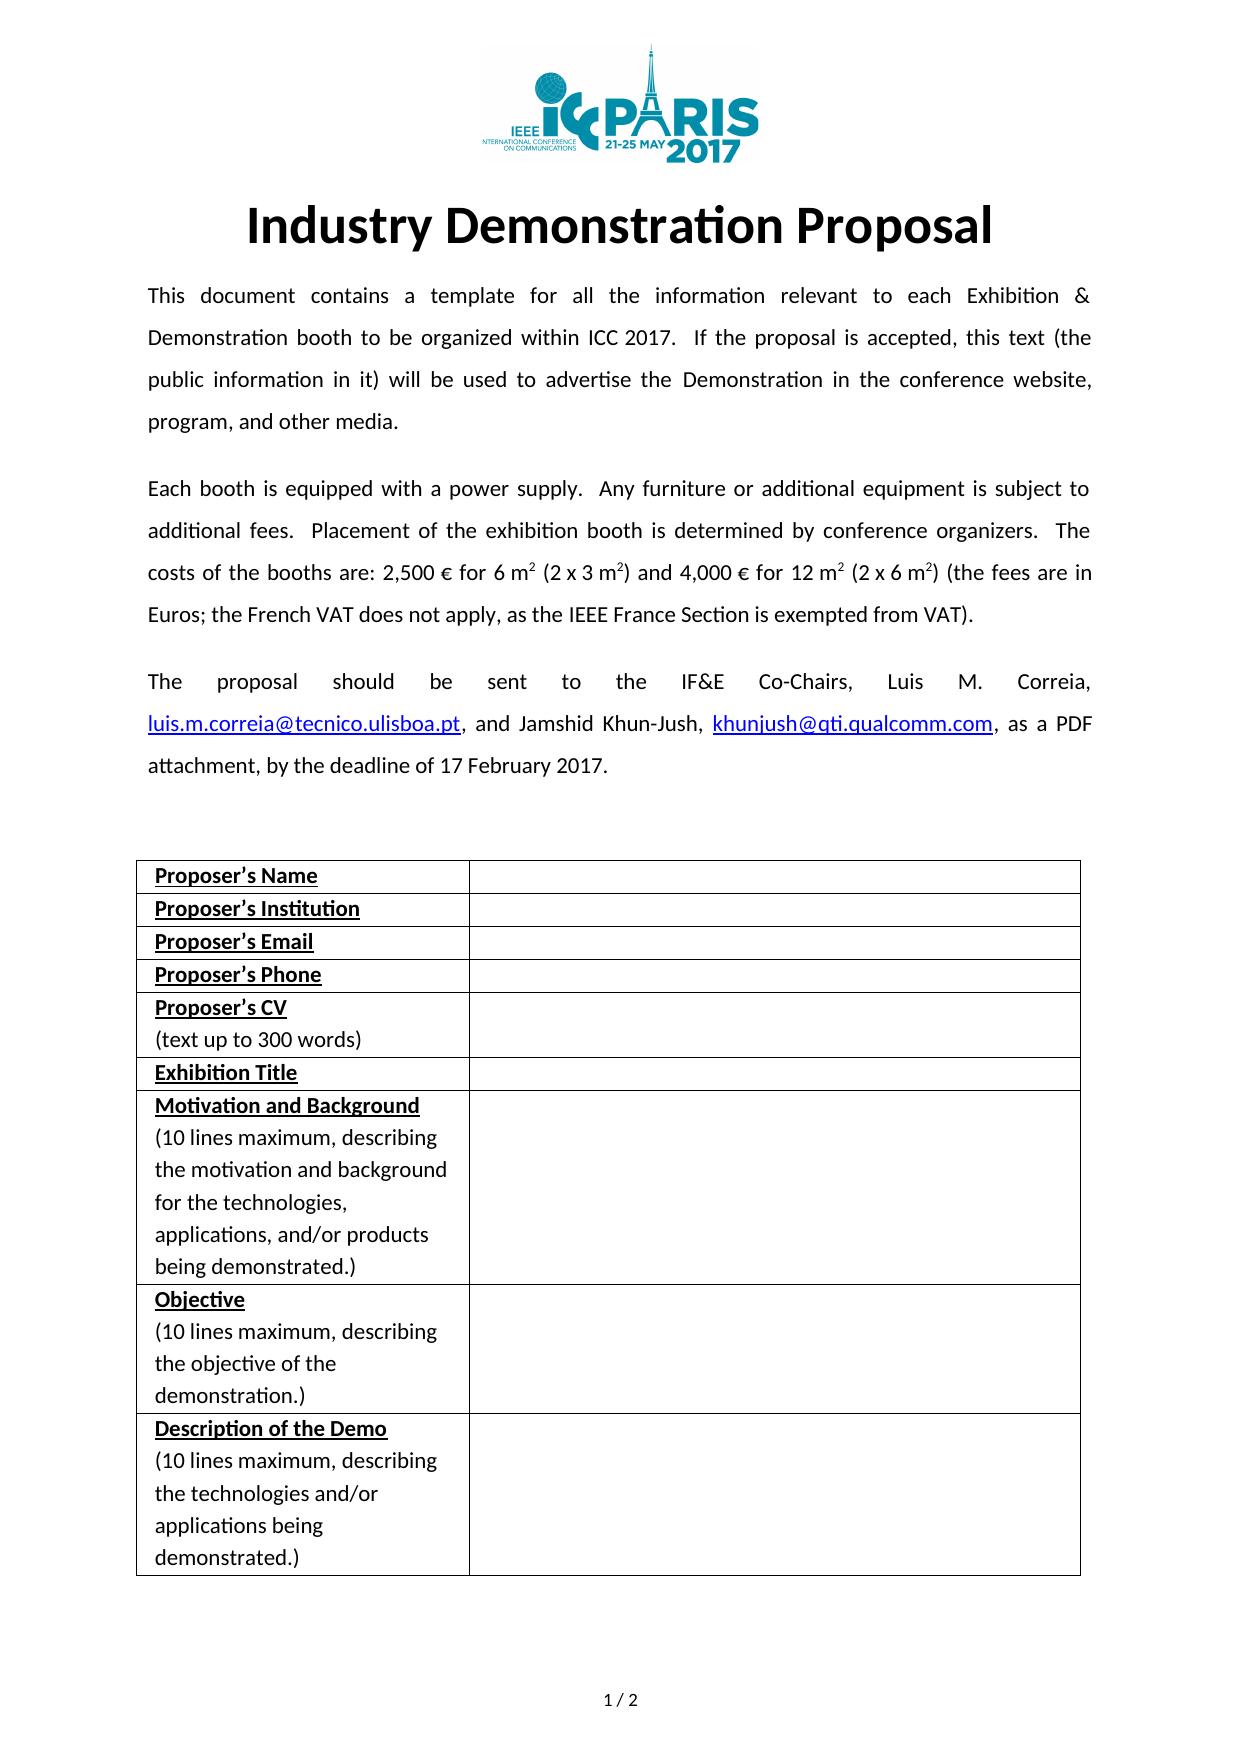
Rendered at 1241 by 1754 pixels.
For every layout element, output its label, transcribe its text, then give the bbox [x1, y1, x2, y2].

table_cell [470, 1285, 1080, 1413]
table_cell Motivation and Background (10 lines maximum, describing the motivation and background for the technologies, applications, and/or products being demonstrated.) [137, 1091, 469, 1284]
table_header Proposer’s Name [137, 861, 469, 893]
table_cell [470, 1414, 1080, 1575]
text Industry Demonstration Proposal [148, 190, 1092, 257]
table_header [470, 861, 1080, 893]
text The proposal should be sent to the IF&E Co-Chairs, Luis M. Correia, luis.m.correia@tecnico.ulisboa.pt, and Jamshid Khun-Jush, khunjush@qti.qualcomm.com, as a PDF attachment, by the deadline of 17 February 2017. [148, 667, 1092, 779]
table_cell [470, 894, 1080, 926]
table_cell Objective (10 lines maximum, describing the objective of the demonstration.) [137, 1285, 469, 1413]
table_cell Proposer’s Phone [137, 960, 469, 992]
table_cell Proposer’s Institution [137, 894, 469, 926]
table_cell Proposer’s CV (text up to 300 words) [137, 993, 469, 1057]
table_cell Description of the Demo (10 lines maximum, describing the technologies and/or applications being demonstrated.) [137, 1414, 469, 1575]
text Each booth is equipped with a power supply. Any furniture or additional equipment is subject to additional fees. Placement of the exhibition booth is determined by conference organizers. The costs of the booths are: 2,500 € for 6 m2 (2 x 3 m2) and 4,000 € for 12 m2 (2 x 6 m2) (the fees are in Euros; the French VAT does not apply, as the IEEE France Section is exempted from VAT). [148, 474, 1092, 628]
table_cell Exhibition Title [137, 1058, 469, 1090]
table_cell [470, 993, 1080, 1057]
table_cell Proposer’s Email [137, 927, 469, 959]
table_cell [470, 927, 1080, 959]
picture [482, 44, 759, 163]
text This document contains a template for all the information relevant to each Exhibition & Demonstration booth to be organized within ICC 2017. If the proposal is accepted, this text (the public information in it) will be used to advertise the Demonstration in the conference website, program, and other media. [148, 282, 1092, 436]
table_cell [470, 960, 1080, 992]
table_cell [470, 1058, 1080, 1090]
table_cell [470, 1091, 1080, 1284]
